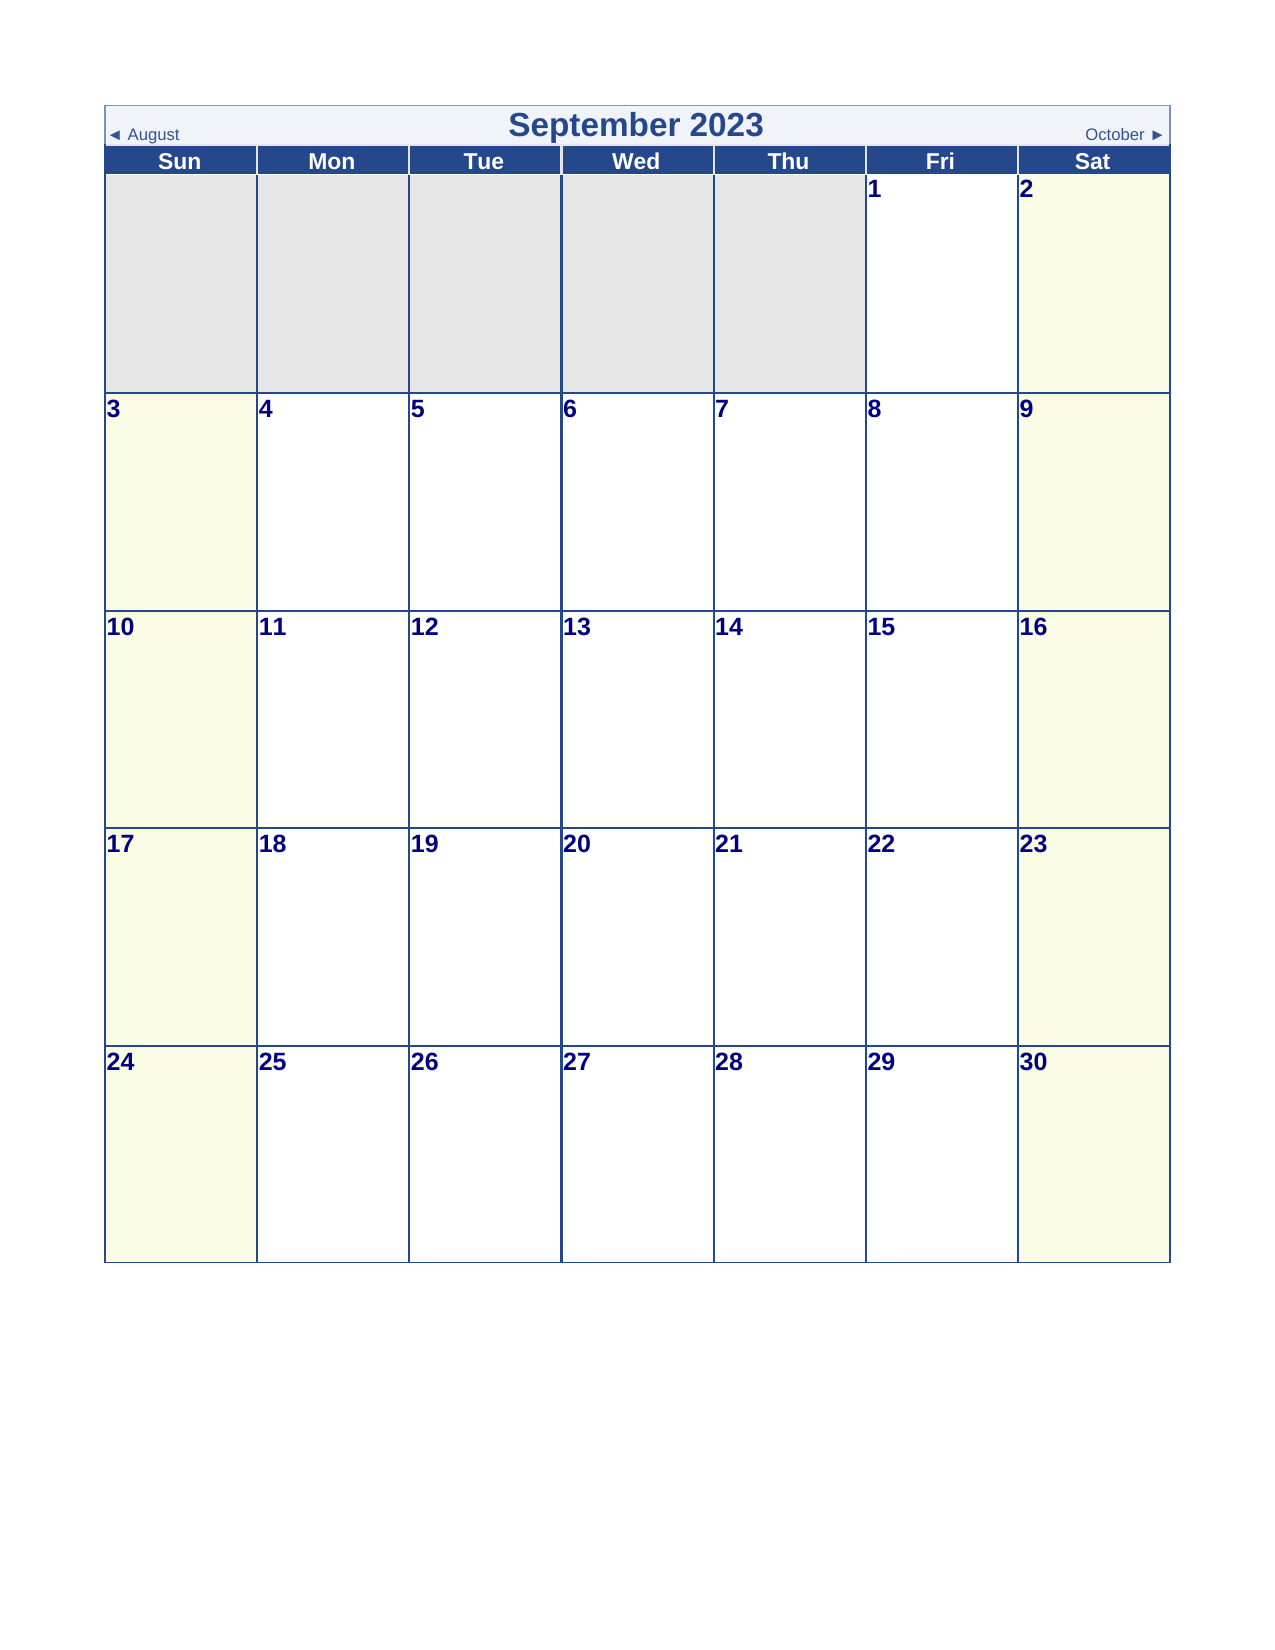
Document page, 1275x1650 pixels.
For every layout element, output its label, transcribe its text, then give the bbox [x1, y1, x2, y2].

table_cell Mon [258, 146, 408, 174]
table_cell 7 [715, 394, 865, 609]
table_cell [715, 175, 865, 392]
table_cell 26 [410, 1047, 560, 1262]
table_cell 12 [410, 612, 560, 827]
table_cell 30 [1019, 1047, 1169, 1262]
table_cell 18 [258, 829, 408, 1044]
table_cell 14 [715, 612, 865, 827]
table_cell Wed [563, 146, 713, 174]
table_cell 2 [1019, 175, 1169, 392]
table_cell 19 [410, 829, 560, 1044]
table_cell 25 [258, 1047, 408, 1262]
table_cell 27 [563, 1047, 713, 1262]
table_cell 3 [106, 394, 256, 609]
table_cell 1 [867, 175, 1017, 392]
table_cell 20 [563, 829, 713, 1044]
table_cell 21 [715, 829, 865, 1044]
table_cell 11 [258, 612, 408, 827]
table_cell Thu [715, 146, 865, 174]
table_cell Sun [106, 146, 256, 174]
table_cell 6 [563, 394, 713, 609]
table_cell 8 [867, 394, 1017, 609]
table_cell 5 [410, 394, 560, 609]
table_cell 29 [867, 1047, 1017, 1262]
table_header September 2023 [257, 106, 1018, 144]
table_header ◄ August [106, 106, 257, 144]
table_cell 28 [715, 1047, 865, 1262]
table_cell 16 [1019, 612, 1169, 827]
table_header October ► [1018, 106, 1169, 144]
table_cell 9 [1019, 394, 1169, 609]
table_cell 4 [258, 394, 408, 609]
table_cell 15 [867, 612, 1017, 827]
table_cell 22 [867, 829, 1017, 1044]
table_cell [410, 175, 560, 392]
table_cell 24 [106, 1047, 256, 1262]
table_cell Sat [1019, 146, 1169, 174]
table_cell 10 [106, 612, 256, 827]
table_cell [258, 175, 408, 392]
table_cell [106, 175, 256, 392]
table_cell 17 [106, 829, 256, 1044]
table_cell Fri [867, 146, 1017, 174]
table_cell 23 [1019, 829, 1169, 1044]
table_cell [563, 175, 713, 392]
table_cell 13 [563, 612, 713, 827]
table_cell Tue [410, 146, 560, 174]
